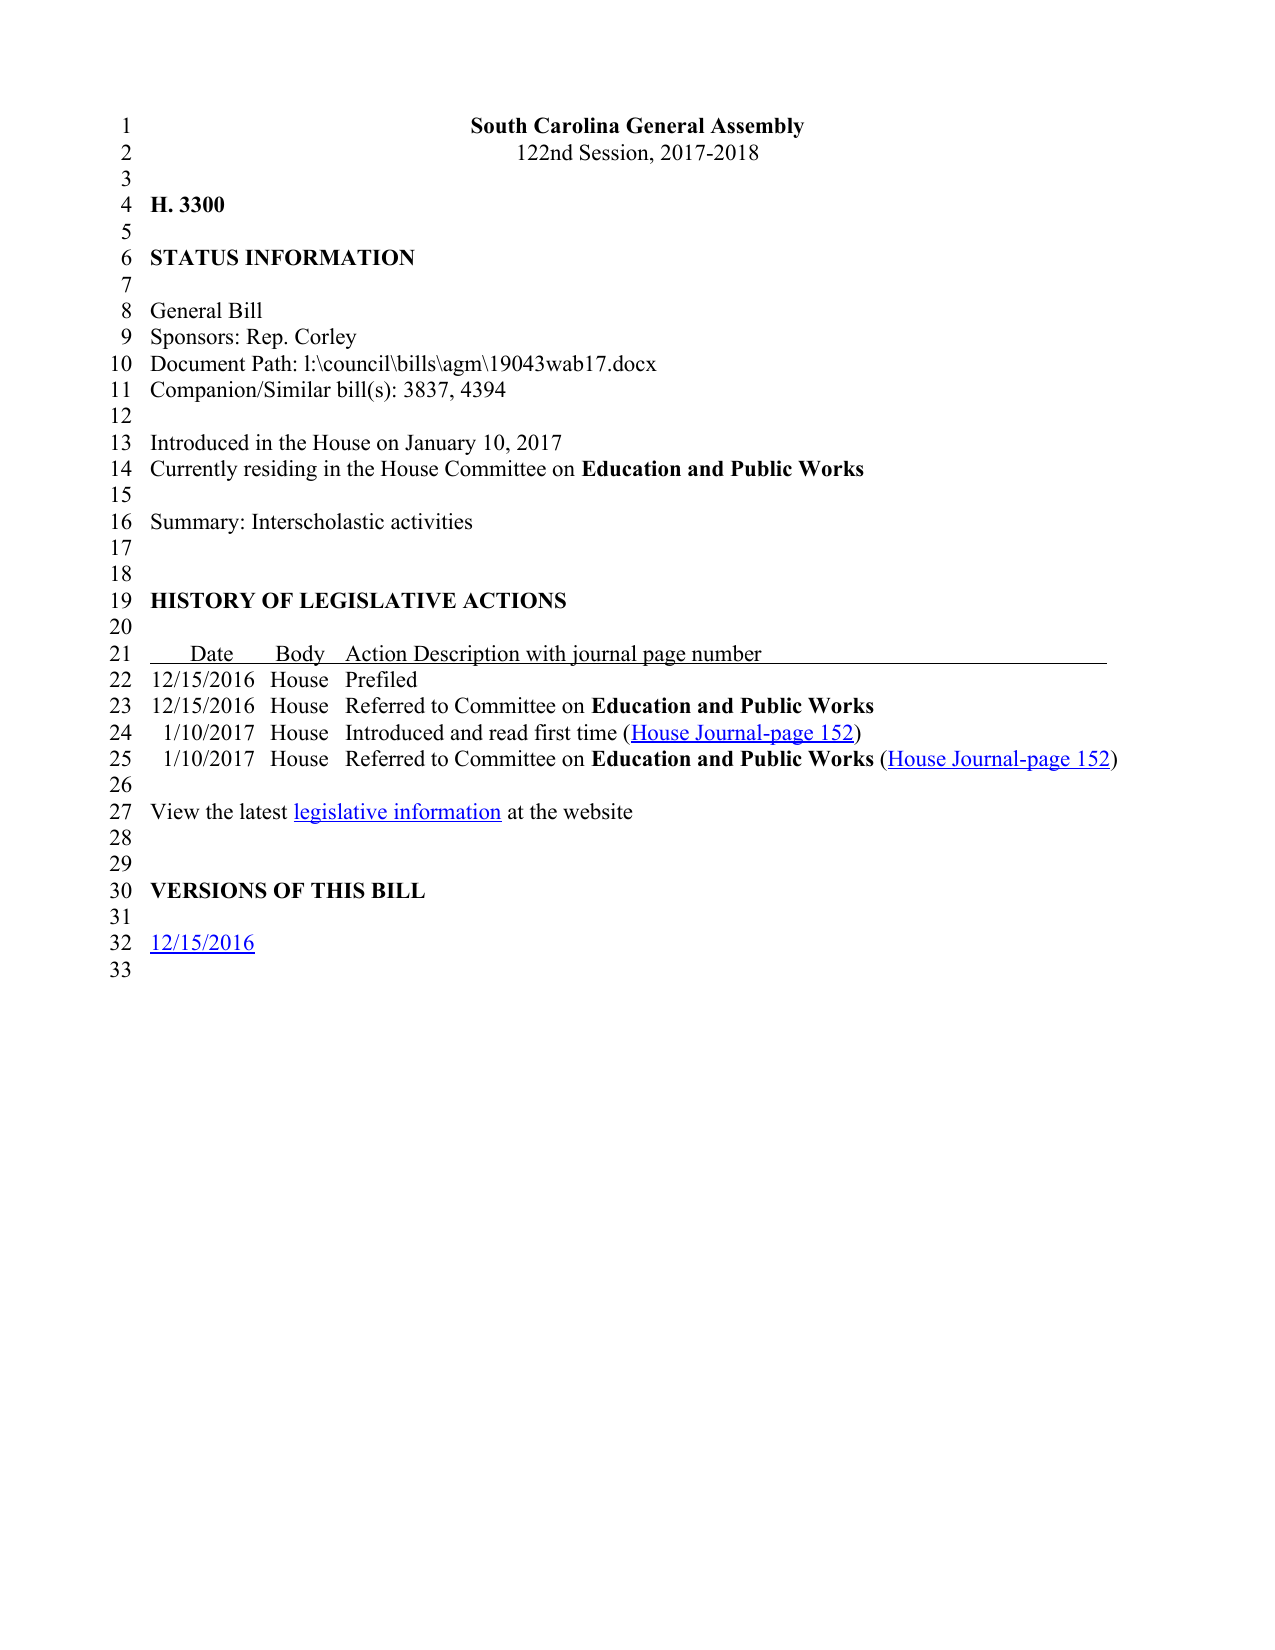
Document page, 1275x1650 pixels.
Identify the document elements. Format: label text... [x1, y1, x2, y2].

text 1/10/2017 House Introduced and read first time (House Journal-page 152) [150, 719, 1125, 745]
text Date Body Action Description with journal page number [150, 639, 1125, 666]
text H. 3300 [150, 192, 1125, 218]
text 12/15/2016 [150, 929, 1125, 956]
text Sponsors: Rep. Corley [150, 323, 1125, 350]
text Currently residing in the House Committee on Education and Public Works [150, 455, 1125, 481]
text Document Path: l:\council\bills\agm\19043wab17.docx [150, 350, 1125, 376]
text South Carolina General Assembly [150, 112, 1125, 139]
text Introduced in the House on January 10, 2017 [150, 429, 1125, 455]
text General Bill [150, 297, 1125, 323]
text View the latest legislative information at the website [150, 798, 1125, 824]
text 122nd Session, 2017-2018 [150, 139, 1125, 165]
text 1/10/2017 House Referred to Committee on Education and Public Works (House Journal-page 152) [150, 745, 1125, 771]
text Summary: Interscholastic activities [150, 508, 1125, 534]
text 12/15/2016 House Referred to Committee on Education and Public Works [150, 692, 1125, 719]
text VERSIONS OF THIS BILL [150, 877, 1125, 903]
text 12/15/2016 House Prefiled [150, 666, 1125, 692]
text STATUS INFORMATION [150, 244, 1125, 271]
text Companion/Similar bill(s): 3837, 4394 [150, 376, 1125, 402]
text HISTORY OF LEGISLATIVE ACTIONS [150, 587, 1125, 613]
